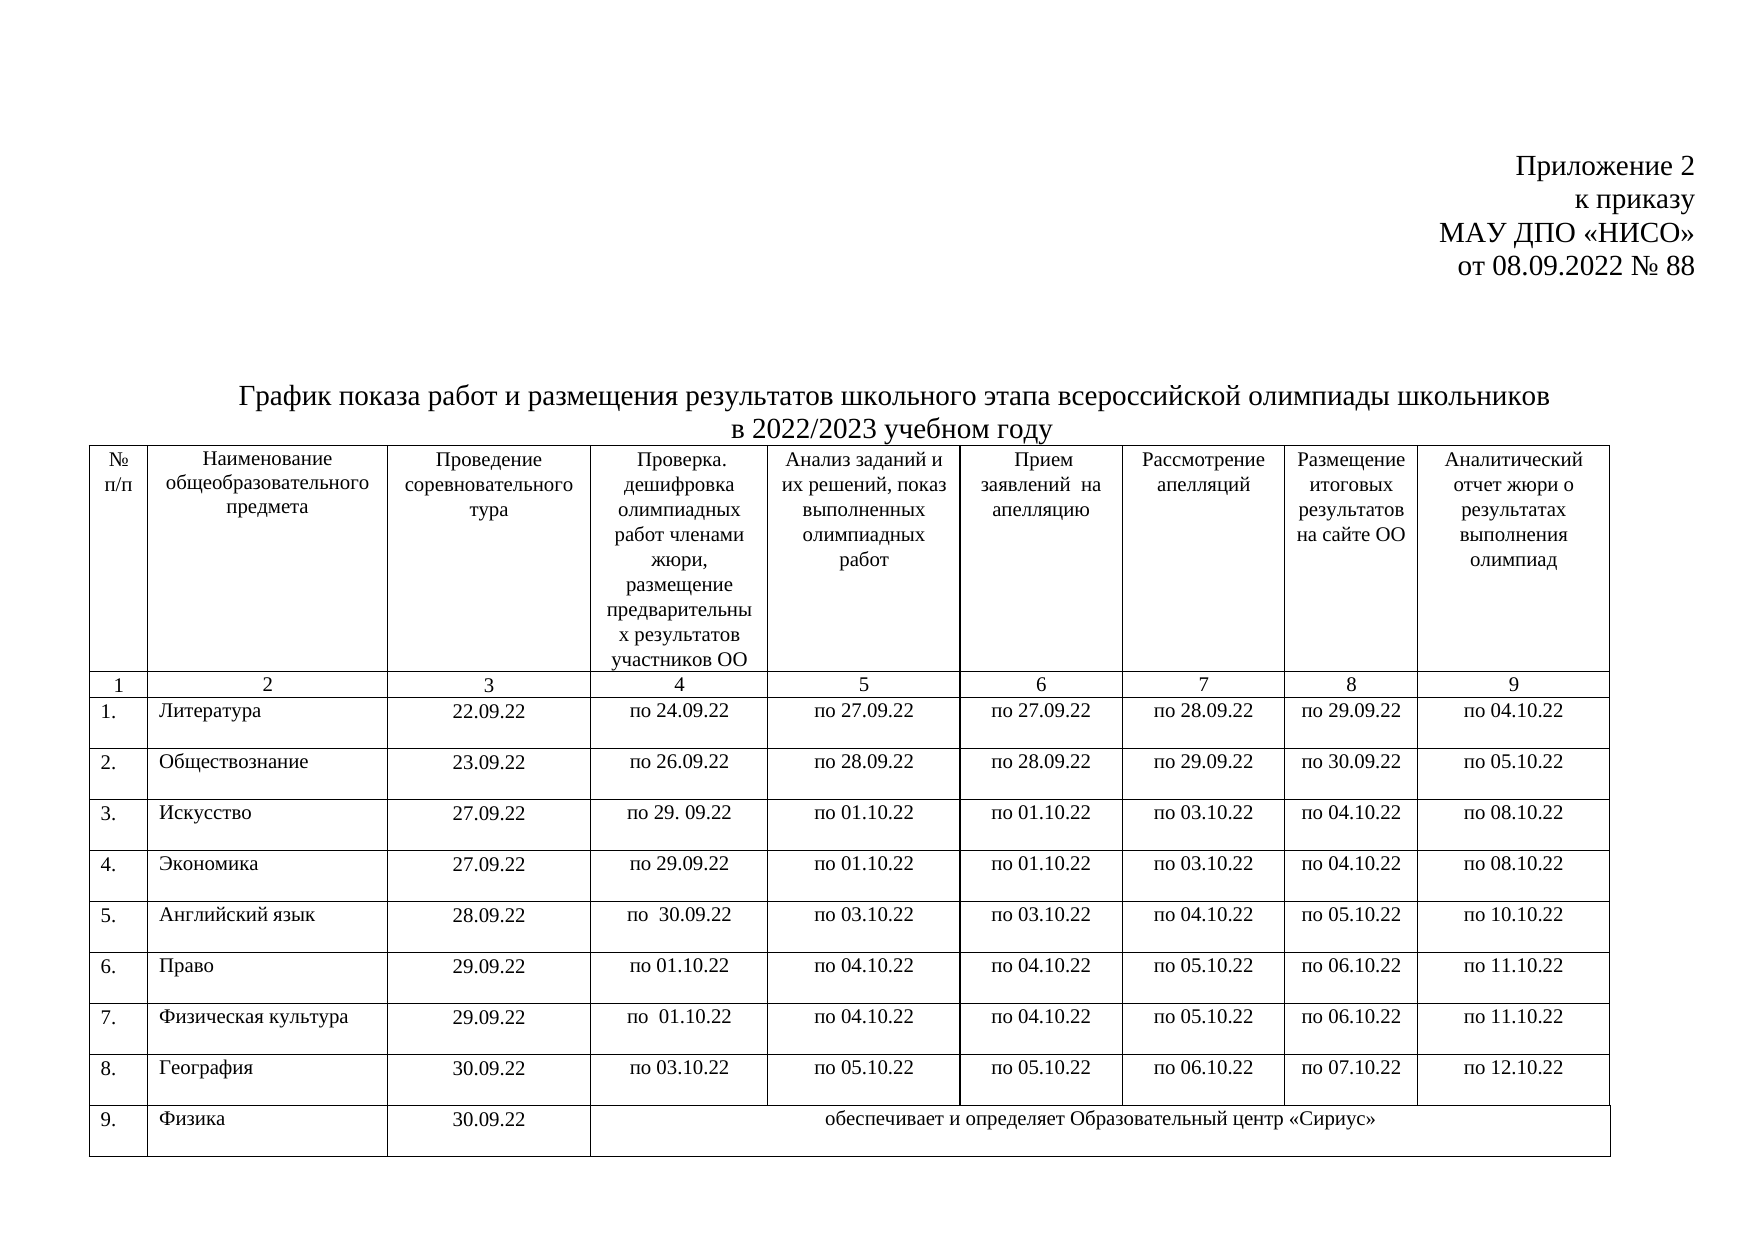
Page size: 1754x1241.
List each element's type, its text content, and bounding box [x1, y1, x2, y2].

table_cell по 01.10.22 [591, 953, 767, 1003]
table_cell по 29.09.22 [1123, 749, 1284, 799]
table_cell по 04.10.22 [1418, 698, 1609, 748]
table_cell по 26.09.22 [591, 749, 767, 799]
table_cell [90, 749, 147, 799]
table_header № п/п [90, 446, 147, 671]
table_header Анализ заданий и их решений, показ выполненных олимпиадных работ [768, 446, 959, 671]
table_cell по 01.10.22 [768, 800, 959, 850]
table_cell по 04.10.22 [961, 953, 1122, 1003]
table_cell 22.09.22 [388, 698, 590, 748]
table_cell по 08.10.22 [1418, 851, 1609, 901]
table_cell по 04.10.22 [768, 1004, 959, 1054]
table_cell по 05.10.22 [1418, 749, 1609, 799]
table_cell [90, 1055, 147, 1105]
table_cell 23.09.22 [388, 749, 590, 799]
table_cell 8 [1285, 672, 1417, 697]
table_cell по 06.10.22 [1285, 953, 1417, 1003]
table_cell 5 [768, 672, 959, 697]
table_cell Физика [148, 1106, 387, 1156]
table_cell по 01.10.22 [768, 851, 959, 901]
table_cell [90, 800, 147, 850]
table_cell 6 [961, 672, 1122, 697]
table_cell по 04.10.22 [1123, 902, 1284, 952]
table_cell по 30.09.22 [591, 902, 767, 952]
table_cell Искусство [148, 800, 387, 850]
table_cell 29.09.22 [388, 953, 590, 1003]
table_cell обеспечивает и определяет Образовательный центр «Сириус» [591, 1106, 1610, 1156]
text Приложение 2 [89, 148, 1695, 181]
table_cell по 11.10.22 [1418, 953, 1609, 1003]
table_cell по 05.10.22 [961, 1055, 1122, 1105]
table_cell [90, 953, 147, 1003]
table_cell Право [148, 953, 387, 1003]
table_cell География [148, 1055, 387, 1105]
table_header Проверка. дешифровка олимпиадных работ членами жюри, размещение предварительных результатов участников ОО [591, 446, 767, 671]
table_cell 4 [591, 672, 767, 697]
table_header Проведение соревновательного тура [388, 446, 590, 671]
table_cell [90, 902, 147, 952]
table_cell по 03.10.22 [1123, 851, 1284, 901]
table_cell по 11.10.22 [1418, 1004, 1609, 1054]
table_cell по 05.10.22 [1285, 902, 1417, 952]
table_cell по 03.10.22 [961, 902, 1122, 952]
text МАУ ДПО «НИСО» [89, 215, 1695, 248]
table_cell Английский язык [148, 902, 387, 952]
table_cell по 24.09.22 [591, 698, 767, 748]
table_cell по 27.09.22 [768, 698, 959, 748]
table_cell 2 [148, 672, 387, 697]
table_cell по 08.10.22 [1418, 800, 1609, 850]
table_cell по 05.10.22 [1123, 953, 1284, 1003]
table_cell по 01.10.22 [961, 851, 1122, 901]
table_cell по 29.09.22 [1285, 698, 1417, 748]
table_cell по 28.09.22 [961, 749, 1122, 799]
table_cell по 29.09.22 [591, 851, 767, 901]
table_cell по 10.10.22 [1418, 902, 1609, 952]
table_cell 27.09.22 [388, 851, 590, 901]
table_cell 29.09.22 [388, 1004, 590, 1054]
table_cell по 30.09.22 [1285, 749, 1417, 799]
table_header Рассмотрение апелляций [1123, 446, 1284, 671]
text в 2022/2023 учебном году [89, 411, 1695, 445]
table_cell по 04.10.22 [1285, 851, 1417, 901]
table_cell по 01.10.22 [591, 1004, 767, 1054]
table_cell по 04.10.22 [768, 953, 959, 1003]
text к приказу [89, 181, 1695, 215]
table_cell Литература [148, 698, 387, 748]
table_header Наименование общеобразовательного предмета [148, 446, 387, 671]
table_cell [90, 1004, 147, 1054]
table_cell по 06.10.22 [1123, 1055, 1284, 1105]
table_cell Обществознание [148, 749, 387, 799]
table_cell по 03.10.22 [1123, 800, 1284, 850]
table_cell по 29. 09.22 [591, 800, 767, 850]
table_cell по 07.10.22 [1285, 1055, 1417, 1105]
table_cell 3 [388, 672, 590, 697]
table_cell по 05.10.22 [768, 1055, 959, 1105]
table_cell по 03.10.22 [768, 902, 959, 952]
table_cell 9 [1418, 672, 1609, 697]
table_cell 28.09.22 [388, 902, 590, 952]
table_cell 1 [90, 672, 147, 697]
table_cell по 28.09.22 [768, 749, 959, 799]
table_cell по 03.10.22 [591, 1055, 767, 1105]
table_cell [90, 1106, 147, 1156]
table_cell 30.09.22 [388, 1106, 590, 1156]
table_cell по 28.09.22 [1123, 698, 1284, 748]
table_cell Экономика [148, 851, 387, 901]
table_cell Физическая культура [148, 1004, 387, 1054]
table_cell по 06.10.22 [1285, 1004, 1417, 1054]
table_cell 27.09.22 [388, 800, 590, 850]
table_cell 30.09.22 [388, 1055, 590, 1105]
table_cell по 12.10.22 [1418, 1055, 1609, 1105]
table_cell по 05.10.22 [1123, 1004, 1284, 1054]
table_cell по 04.10.22 [1285, 800, 1417, 850]
table_cell 7 [1123, 672, 1284, 697]
table_header Прием заявлений на апелляцию [961, 446, 1122, 671]
text График показа работ и размещения результатов школьного этапа всероссийской олимпиады школьников [89, 378, 1695, 411]
table_cell по 04.10.22 [961, 1004, 1122, 1054]
text от 08.09.2022 № 88 [89, 248, 1695, 282]
table_cell [90, 851, 147, 901]
table_cell [90, 698, 147, 748]
table_header Размещение итоговых результатов на сайте ОО [1285, 446, 1417, 671]
table_cell по 01.10.22 [961, 800, 1122, 850]
table_header Аналитический отчет жюри о результатах выполнения олимпиад [1418, 446, 1609, 671]
table_cell по 27.09.22 [961, 698, 1122, 748]
